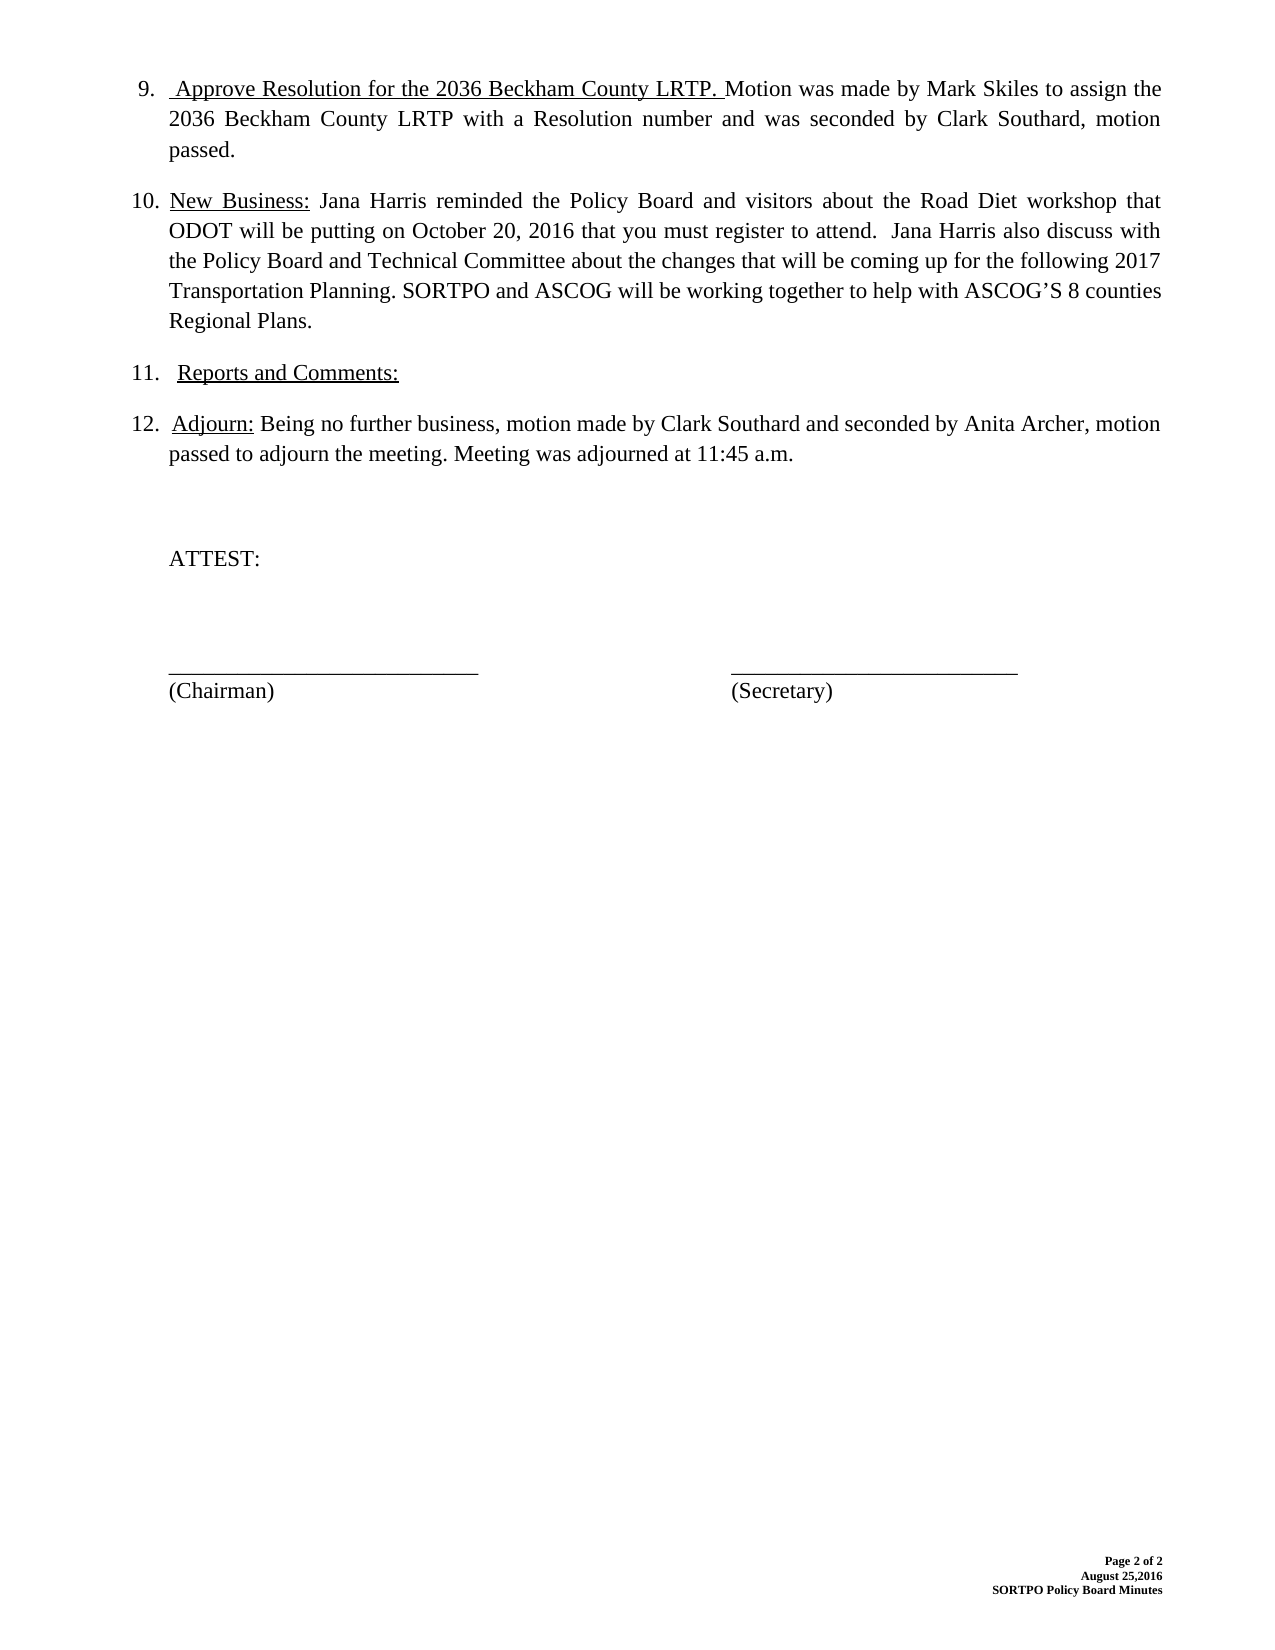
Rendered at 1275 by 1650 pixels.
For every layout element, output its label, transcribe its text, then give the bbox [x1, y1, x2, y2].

text (Chairman) (Secretary) [169, 677, 1162, 703]
text ATTEST: [131, 545, 1162, 572]
text 12. Adjourn: Being no further business, motion made by Clark Southard and seconded by Anita Archer, motion passed to adjourn the meeting. Meeting was adjourned at 11:45 a.m. [131, 410, 1162, 466]
text 11. Reports and Comments: [131, 359, 1162, 385]
text 10. New Business: Jana Harris reminded the Policy Board and visitors about the Road Diet workshop that ODOT will be putting on October 20, 2016 that you must register to attend. Jana Harris also discuss with the Policy Board and Technical Committee about the changes that will be coming up for the following 2017 Transportation Planning. SORTPO and ASCOG will be working together to help with ASCOG’S 8 counties Regional Plans. [131, 187, 1162, 334]
text ___________________________ _________________________ [169, 651, 1162, 677]
text 9. Approve Resolution for the 2036 Beckham County LRTP. Motion was made by Mark Skiles to assign the 2036 Beckham County LRTP with a Resolution number and was seconded by Clark Southard, motion passed. [131, 75, 1162, 162]
